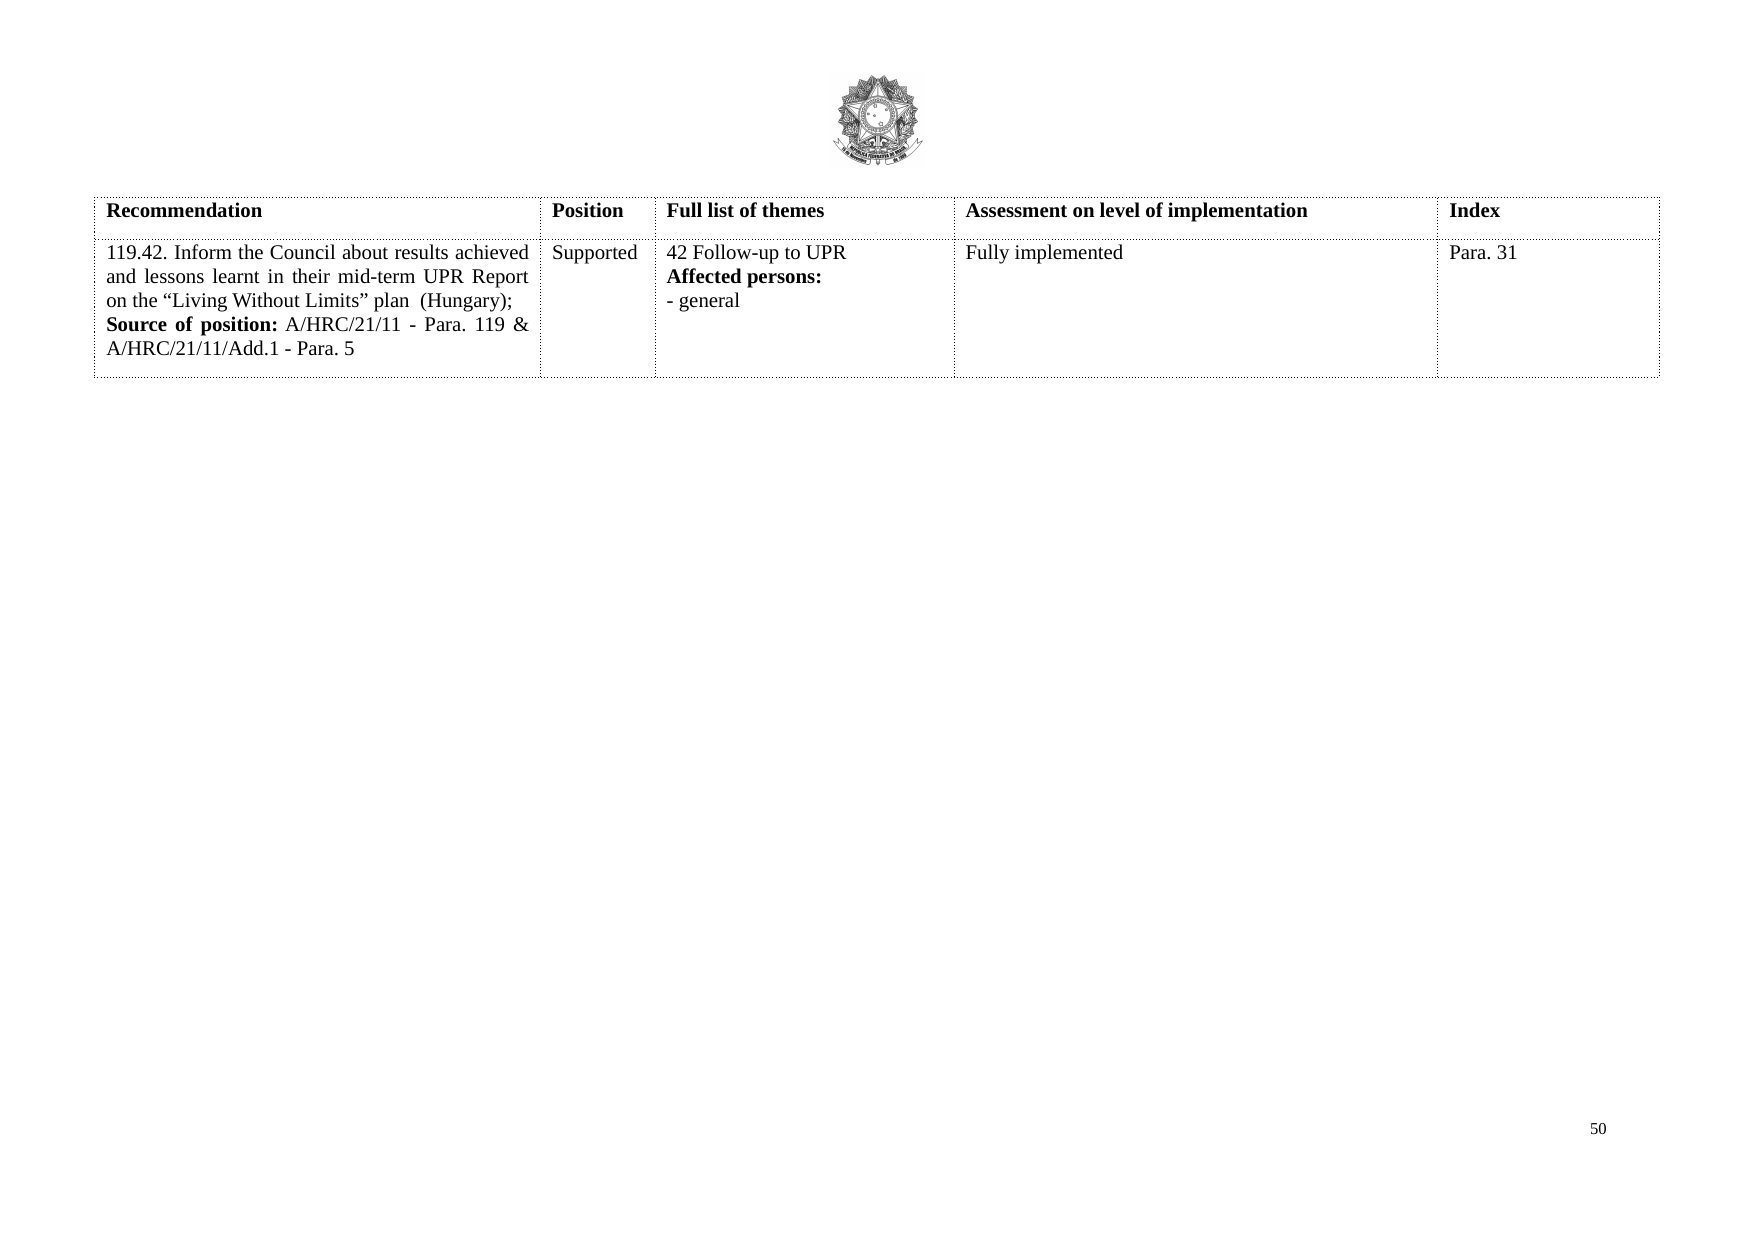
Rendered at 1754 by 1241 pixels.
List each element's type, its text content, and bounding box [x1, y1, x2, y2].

table_header Index [1438, 197, 1659, 239]
table_cell 42 Follow-up to UPR Affected persons: - general [655, 239, 954, 377]
table_cell Para. 31 [1438, 239, 1659, 377]
table_header Position [541, 197, 655, 239]
table_cell 119.42. Inform the Council about results achieved and lessons learnt in their mid-term UPR Report on the “Living Without Limits” plan (Hungary); Source of position: A/HRC/21/11 - Para. 119 & A/HRC/21/11/Add.1 - Para. 5 [95, 239, 541, 377]
table_cell Supported [541, 239, 655, 377]
table_header Full list of themes [655, 197, 954, 239]
table_header Assessment on level of implementation [954, 197, 1438, 239]
table_header Recommendation [95, 197, 541, 239]
picture [829, 73, 926, 169]
table_cell Fully implemented [954, 239, 1438, 377]
